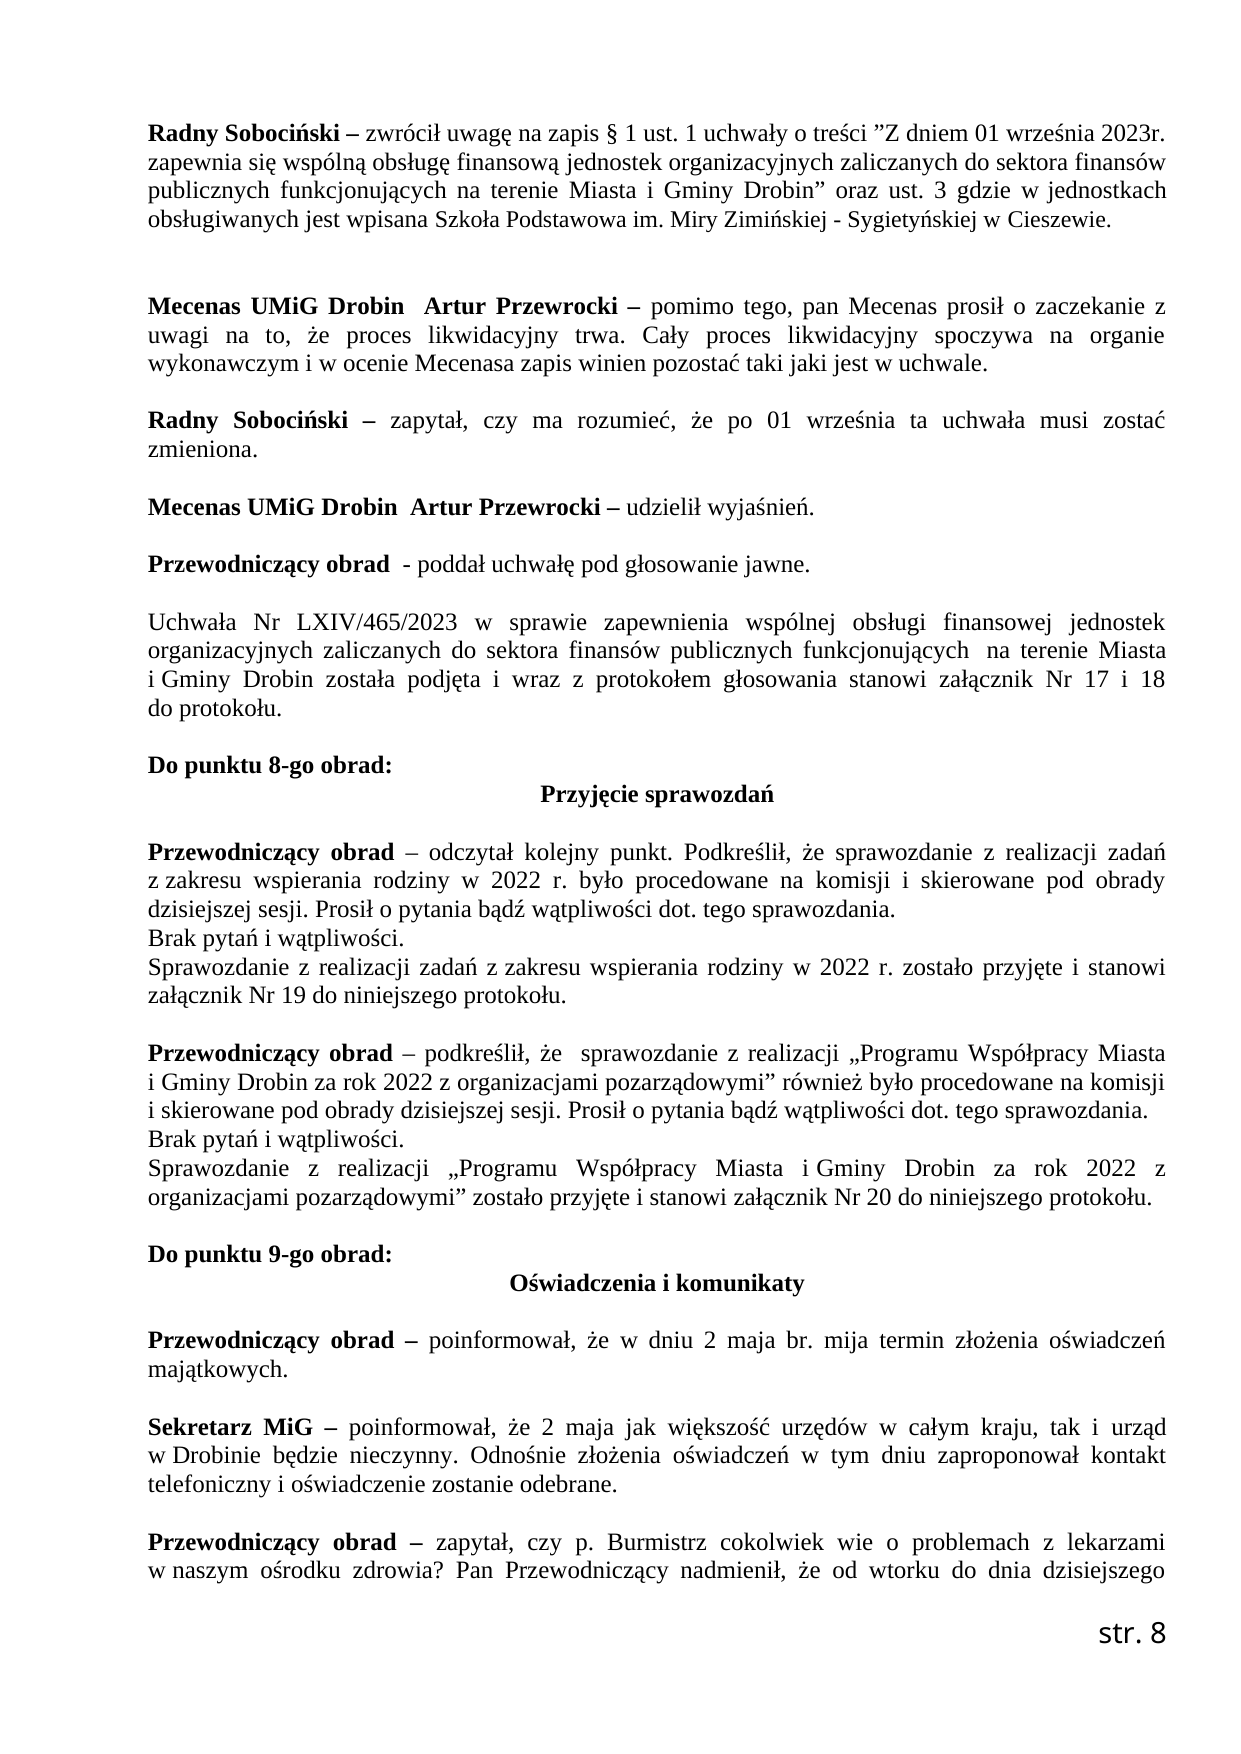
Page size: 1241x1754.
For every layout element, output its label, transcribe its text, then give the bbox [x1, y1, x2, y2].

text Sekretarz MiG – poinformował, że 2 maja jak większość urzędów w całym kraju, tak i urząd w Drobinie będzie nieczynny. Odnośnie złożenia oświadczeń w tym dniu zaproponował kontakt telefoniczny i oświadczenie zostanie odebrane. [148, 1412, 1167, 1498]
text Oświadczenia i komunikaty [148, 1268, 1167, 1297]
text Brak pytań i wątpliwości. [148, 923, 1167, 952]
text Przewodniczący obrad – odczytał kolejny punkt. Podkreślił, że sprawozdanie z realizacji zadań z zakresu wspierania rodziny w 2022 r. było procedowane na komisji i skierowane pod obrady dzisiejszej sesji. Prosił o pytania bądź wątpliwości dot. tego sprawozdania. [148, 837, 1167, 923]
text Przewodniczący obrad - poddał uchwałę pod głosowanie jawne. [148, 549, 1167, 578]
text Brak pytań i wątpliwości. [148, 1124, 1167, 1153]
text Przewodniczący obrad – podkreślił, że sprawozdanie z realizacji „Programu Współpracy Miasta i Gminy Drobin za rok 2022 z organizacjami pozarządowymi” również było procedowane na komisji i skierowane pod obrady dzisiejszej sesji. Prosił o pytania bądź wątpliwości dot. tego sprawozdania. [148, 1038, 1167, 1124]
text Przewodniczący obrad – poinformował, że w dniu 2 maja br. mija termin złożenia oświadczeń majątkowych. [148, 1325, 1167, 1383]
text Sprawozdanie z realizacji „Programu Współpracy Miasta i Gminy Drobin za rok 2022 z organizacjami pozarządowymi” zostało przyjęte i stanowi załącznik Nr 20 do niniejszego protokołu. [148, 1153, 1167, 1210]
text Mecenas UMiG Drobin Artur Przewrocki – pomimo tego, pan Mecenas prosił o zaczekanie z uwagi na to, że proces likwidacyjny trwa. Cały proces likwidacyjny spoczywa na organie wykonawczym i w ocenie Mecenasa zapis winien pozostać taki jaki jest w uchwale. [148, 291, 1167, 377]
text Radny Sobociński – zwrócił uwagę na zapis § 1 ust. 1 uchwały o treści ”Z dniem 01 września 2023r. zapewnia się wspólną obsługę finansową jednostek organizacyjnych zaliczanych do sektora finansów publicznych funkcjonujących na terenie Miasta i Gminy Drobin” oraz ust. 3 gdzie w jednostkach obsługiwanych jest wpisana Szkoła Podstawowa im. Miry Zimińskiej - Sygietyńskiej w Cieszewie. [148, 118, 1167, 233]
text Mecenas UMiG Drobin Artur Przewrocki – udzielił wyjaśnień. [148, 492, 1167, 520]
text Do punktu 8-go obrad: [148, 750, 1167, 779]
text Radny Sobociński – zapytał, czy ma rozumieć, że po 01 września ta uchwała musi zostać zmieniona. [148, 377, 1167, 463]
text Do punktu 9-go obrad: [148, 1239, 1167, 1268]
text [148, 1527, 1167, 1584]
text Sprawozdanie z realizacji zadań z zakresu wspierania rodziny w 2022 r. zostało przyjęte i stanowi załącznik Nr 19 do niniejszego protokołu. [148, 952, 1167, 1009]
text Przyjęcie sprawozdań [148, 779, 1167, 808]
text Uchwała Nr LXIV/465/2023 w sprawie zapewnienia wspólnej obsługi finansowej jednostek organizacyjnych zaliczanych do sektora finansów publicznych funkcjonujących na terenie Miasta i Gminy Drobin została podjęta i wraz z protokołem głosowania stanowi załącznik Nr 17 i 18 do protokołu. [148, 607, 1167, 722]
